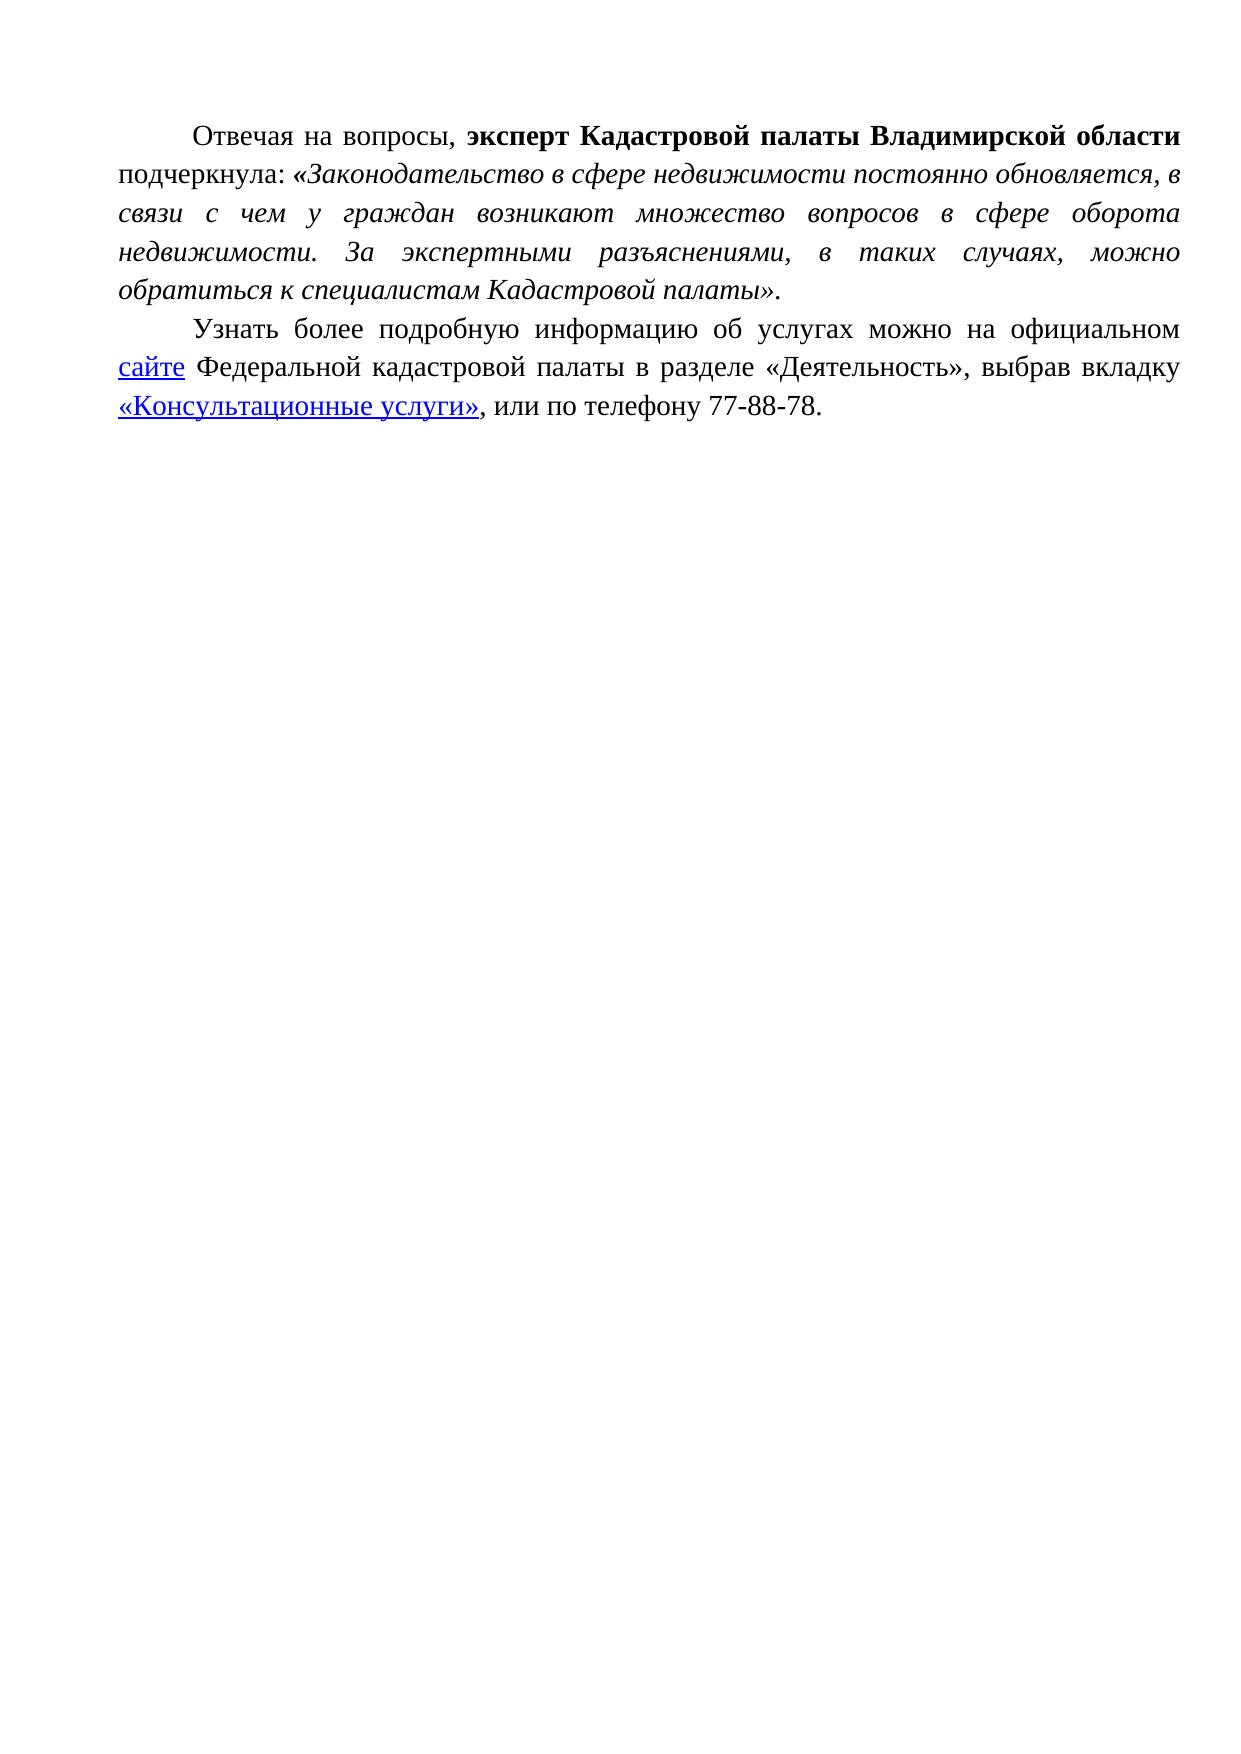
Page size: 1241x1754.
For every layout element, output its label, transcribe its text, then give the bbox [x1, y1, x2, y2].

text Отвечая на вопросы, эксперт Кадастровой палаты Владимирской области подчеркнула: «Законодательство в сфере недвижимости постоянно обновляется, в связи с чем у граждан возникают множество вопросов в сфере оборота недвижимости. За экспертными разъяснениями, в таких случаях, можно обратиться к специалистам Кадастровой палаты». [118, 118, 1181, 306]
text Узнать более подробную информацию об услугах можно на официальном сайте Федеральной кадастровой палаты в разделе «Деятельность», выбрав вкладку «Консультационные услуги», или по телефону 77-88-78. [118, 311, 1181, 421]
